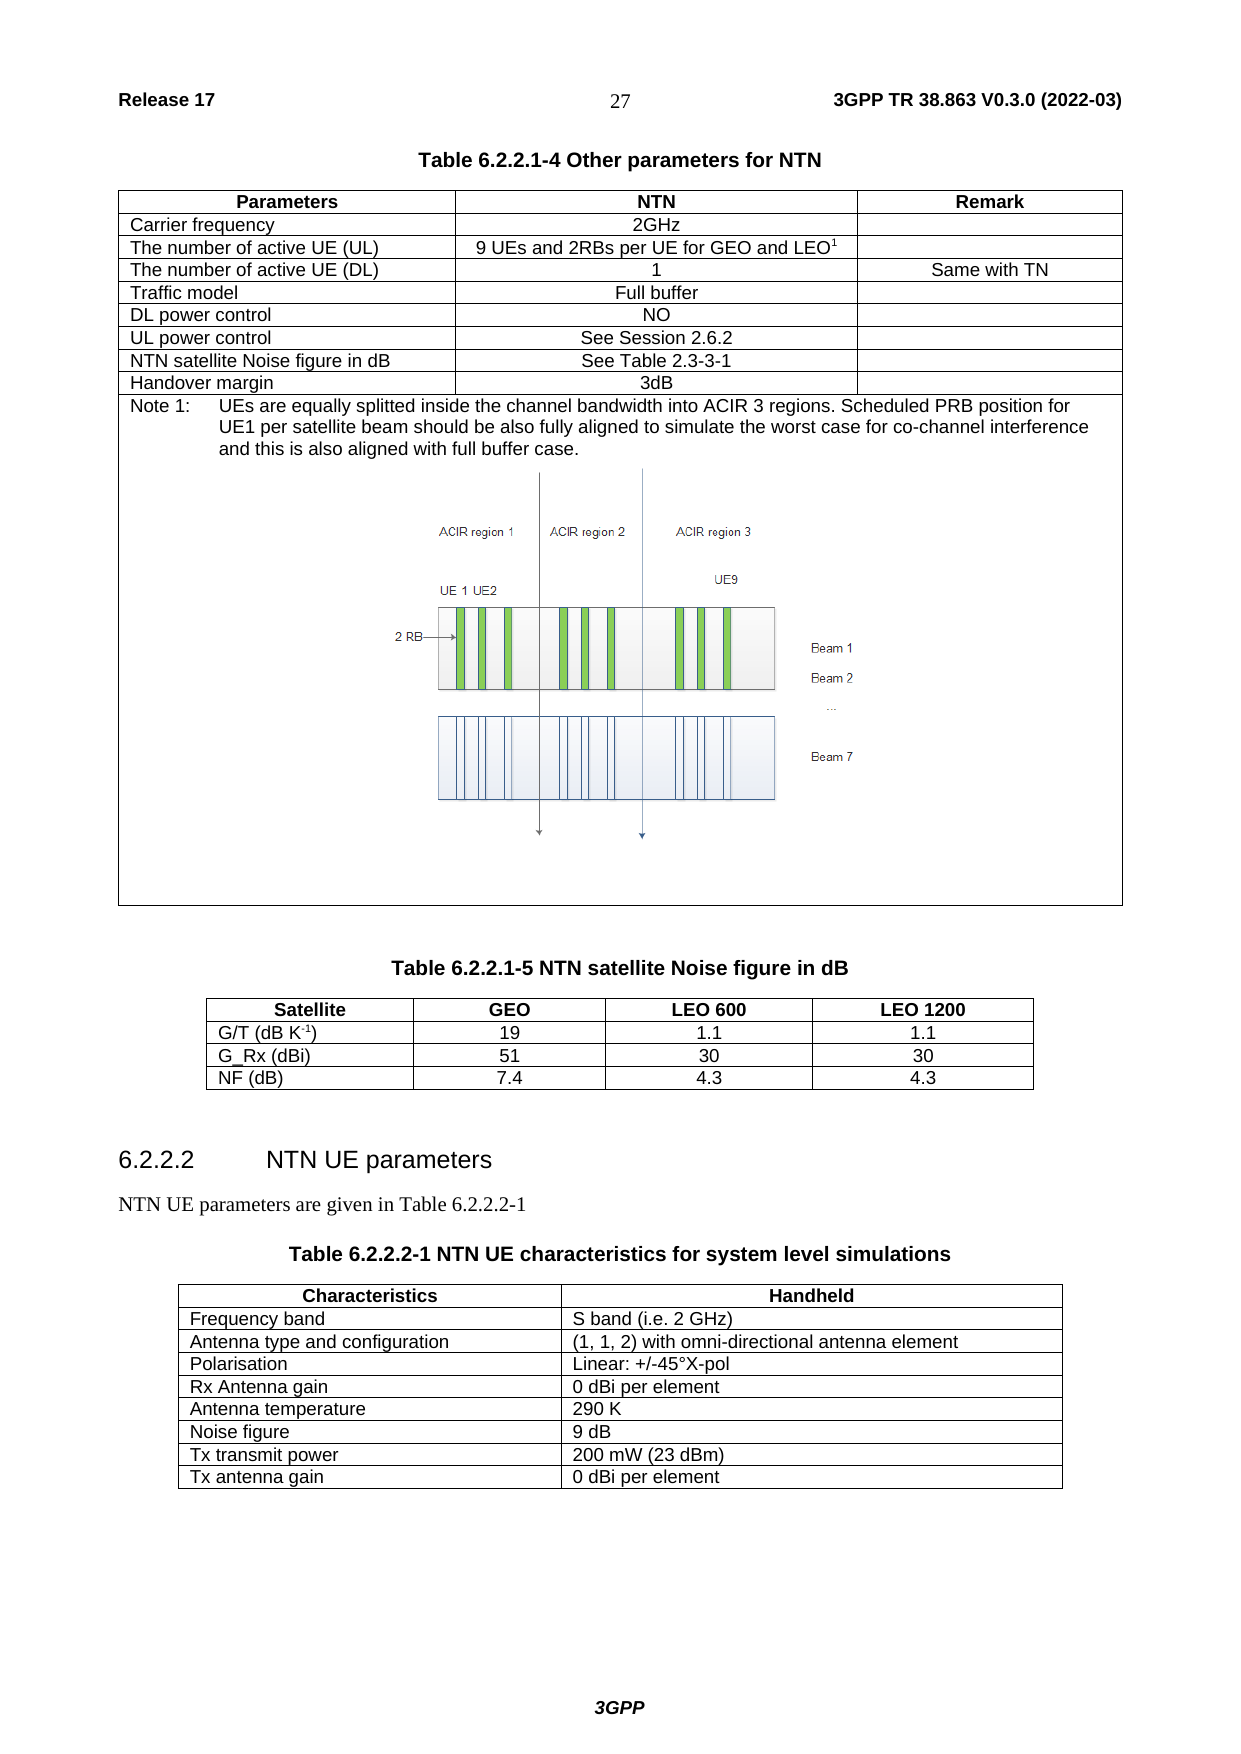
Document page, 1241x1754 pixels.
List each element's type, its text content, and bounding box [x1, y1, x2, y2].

table_header Handheld [562, 1285, 1062, 1307]
table_cell 1.1 [606, 1022, 812, 1043]
table_cell Handover margin [119, 372, 455, 394]
table_cell [858, 236, 1122, 258]
table_cell 200 mW (23 dBm) [562, 1444, 1062, 1465]
text NTN UE parameters are given in Table 6.2.2.2-1 [118, 1192, 1122, 1216]
table_cell 3dB [456, 372, 857, 394]
table_header LEO 1200 [813, 999, 1033, 1021]
table_header NTN [456, 191, 857, 213]
table_cell S band (i.e. 2 GHz) [562, 1308, 1062, 1329]
table_cell Antenna type and configuration [179, 1330, 561, 1352]
table_cell 9 UEs and 2RBs per UE for GEO and LEO1 [456, 236, 857, 258]
table_cell See Session 2.6.2 [456, 327, 857, 348]
table_cell Tx transmit power [179, 1444, 561, 1465]
table_cell Traffic model [119, 282, 455, 303]
table_cell 1.1 [813, 1022, 1033, 1043]
table_header Remark [858, 191, 1122, 213]
table_header Parameters [119, 191, 455, 213]
table_cell Tx antenna gain [179, 1466, 561, 1488]
table_cell Note 1: UEs are equally splitted inside the channel bandwidth into ACIR 3 regions. Scheduled PRB position for UE1 per satellite beam should be also fully aligned to simulate the worst case for co-channel interference and this is also aligned with full buffer case. [119, 395, 1122, 905]
table_cell Full buffer [456, 282, 857, 303]
table_cell 7.4 [414, 1067, 605, 1088]
table_cell [858, 372, 1122, 394]
table_cell NO [456, 304, 857, 326]
table_cell Linear: +/-45°X-pol [562, 1353, 1062, 1374]
table_cell 4.3 [813, 1067, 1033, 1088]
table_cell See Table 2.3-3-1 [456, 350, 857, 371]
table_cell [858, 304, 1122, 326]
table_cell [858, 327, 1122, 348]
table_header GEO [414, 999, 605, 1021]
subtitle 6.2.2.2 NTN UE parameters [118, 1145, 1122, 1174]
table_cell G/T (dB K-1) [207, 1022, 413, 1043]
table_header LEO 600 [606, 999, 812, 1021]
table_cell Noise figure [179, 1421, 561, 1442]
table_cell DL power control [119, 304, 455, 326]
table_cell 9 dB [562, 1421, 1062, 1442]
table_cell 19 [414, 1022, 605, 1043]
table_cell UL power control [119, 327, 455, 348]
text Table 6.2.2.1-4 Other parameters for NTN [118, 147, 1122, 171]
table_cell Polarisation [179, 1353, 561, 1374]
table_header Satellite [207, 999, 413, 1021]
table_cell Rx Antenna gain [179, 1376, 561, 1397]
table_cell 1 [456, 259, 857, 281]
table_cell (1, 1, 2) with omni-directional antenna element [562, 1330, 1062, 1352]
text Table 6.2.2.1-5 NTN satellite Noise figure in dB [118, 955, 1122, 979]
table_cell The number of active UE (DL) [119, 259, 455, 281]
table_cell Carrier frequency [119, 214, 455, 235]
table_cell Frequency band [179, 1308, 561, 1329]
table_cell [858, 350, 1122, 371]
table_cell [858, 282, 1122, 303]
picture [380, 459, 862, 847]
table_cell G_Rx (dBi) [207, 1044, 413, 1066]
table_cell NTN satellite Noise figure in dB [119, 350, 455, 371]
table_cell NF (dB) [207, 1067, 413, 1088]
table_cell 0 dBi per element [562, 1376, 1062, 1397]
text Table 6.2.2.2-1 NTN UE characteristics for system level simulations [118, 1241, 1122, 1265]
table_cell 0 dBi per element [562, 1466, 1062, 1488]
table_cell 51 [414, 1044, 605, 1066]
table_cell 30 [606, 1044, 812, 1066]
table_cell Antenna temperature [179, 1398, 561, 1420]
table_cell The number of active UE (UL) [119, 236, 455, 258]
table_cell 2GHz [456, 214, 857, 235]
table_header Characteristics [179, 1285, 561, 1307]
table_cell [858, 214, 1122, 235]
table_cell 4.3 [606, 1067, 812, 1088]
table_cell Same with TN [858, 259, 1122, 281]
table_cell 290 K [562, 1398, 1062, 1420]
table_cell 30 [813, 1044, 1033, 1066]
